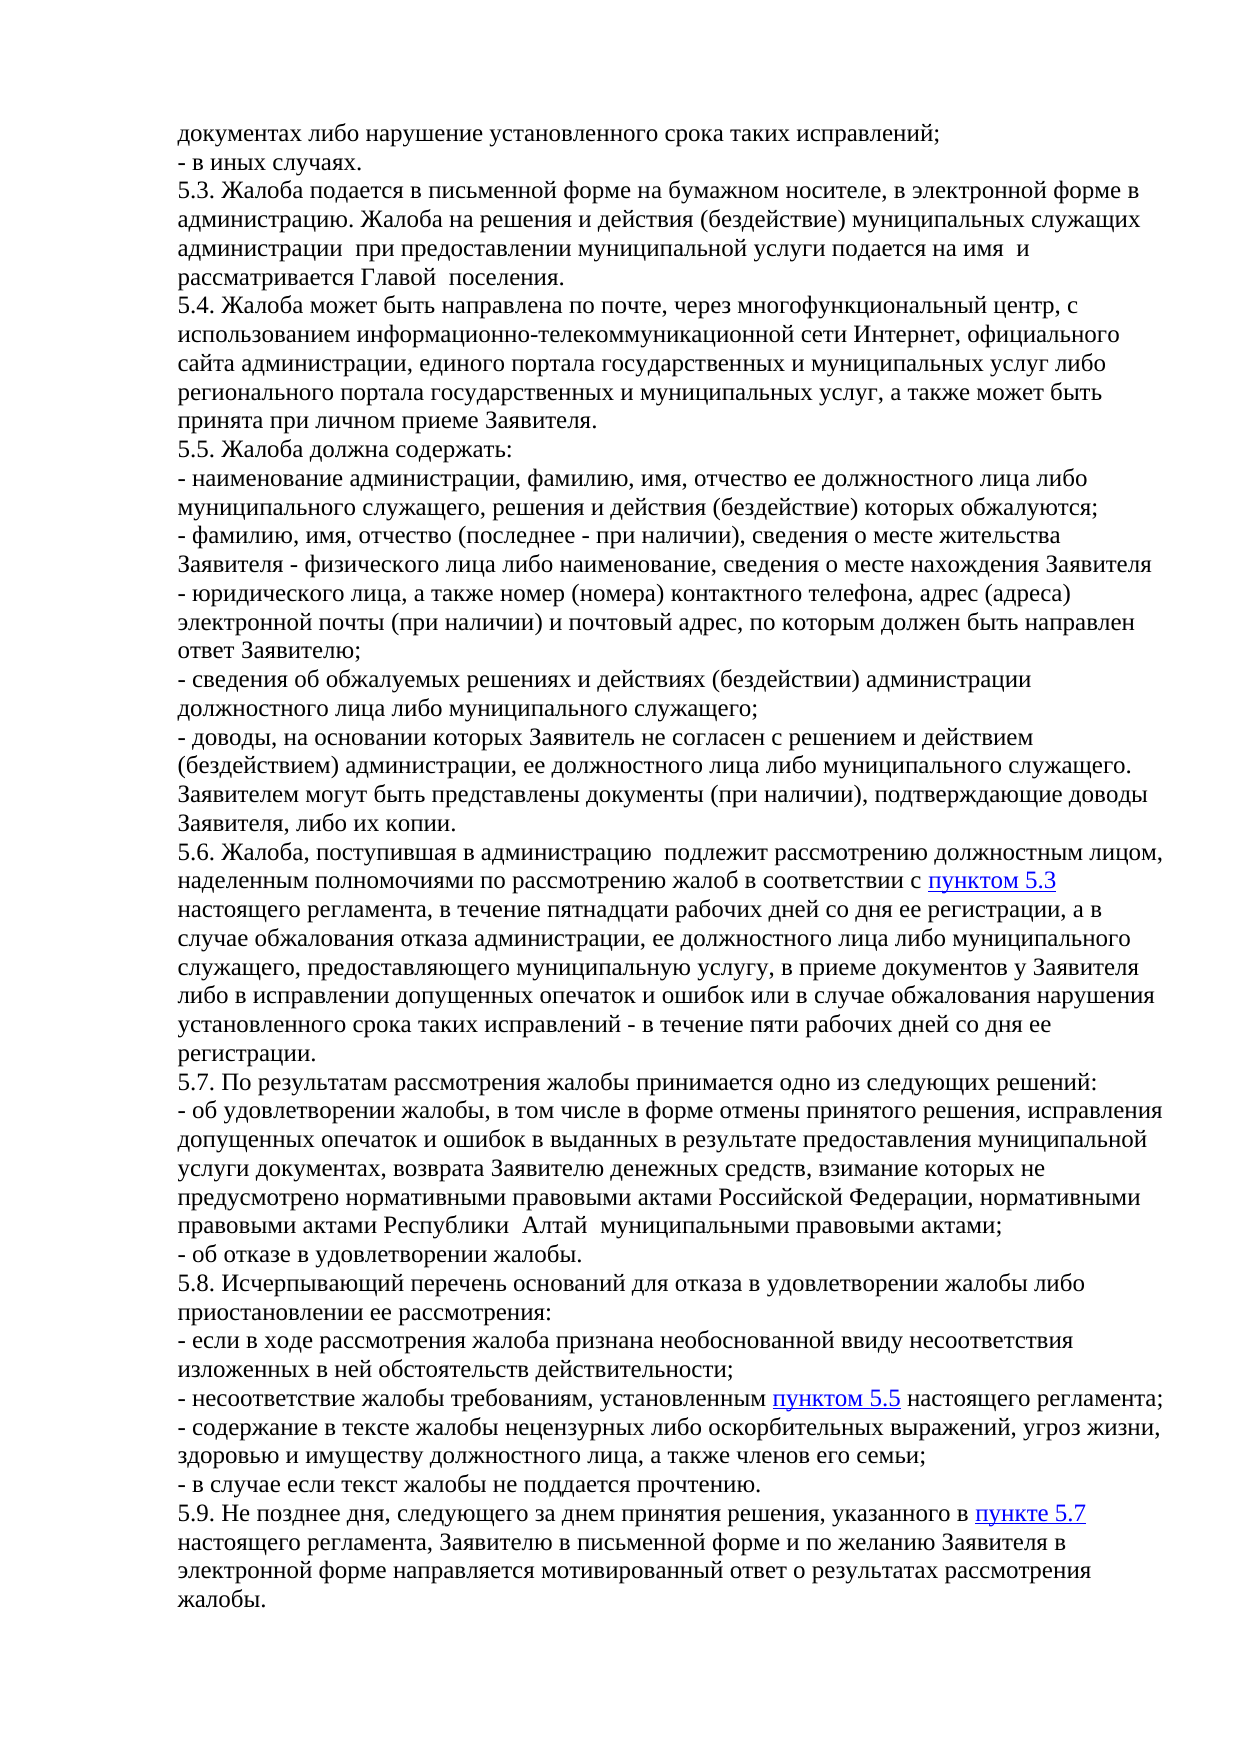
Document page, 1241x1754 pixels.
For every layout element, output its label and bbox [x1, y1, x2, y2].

text [177, 118, 1167, 1613]
